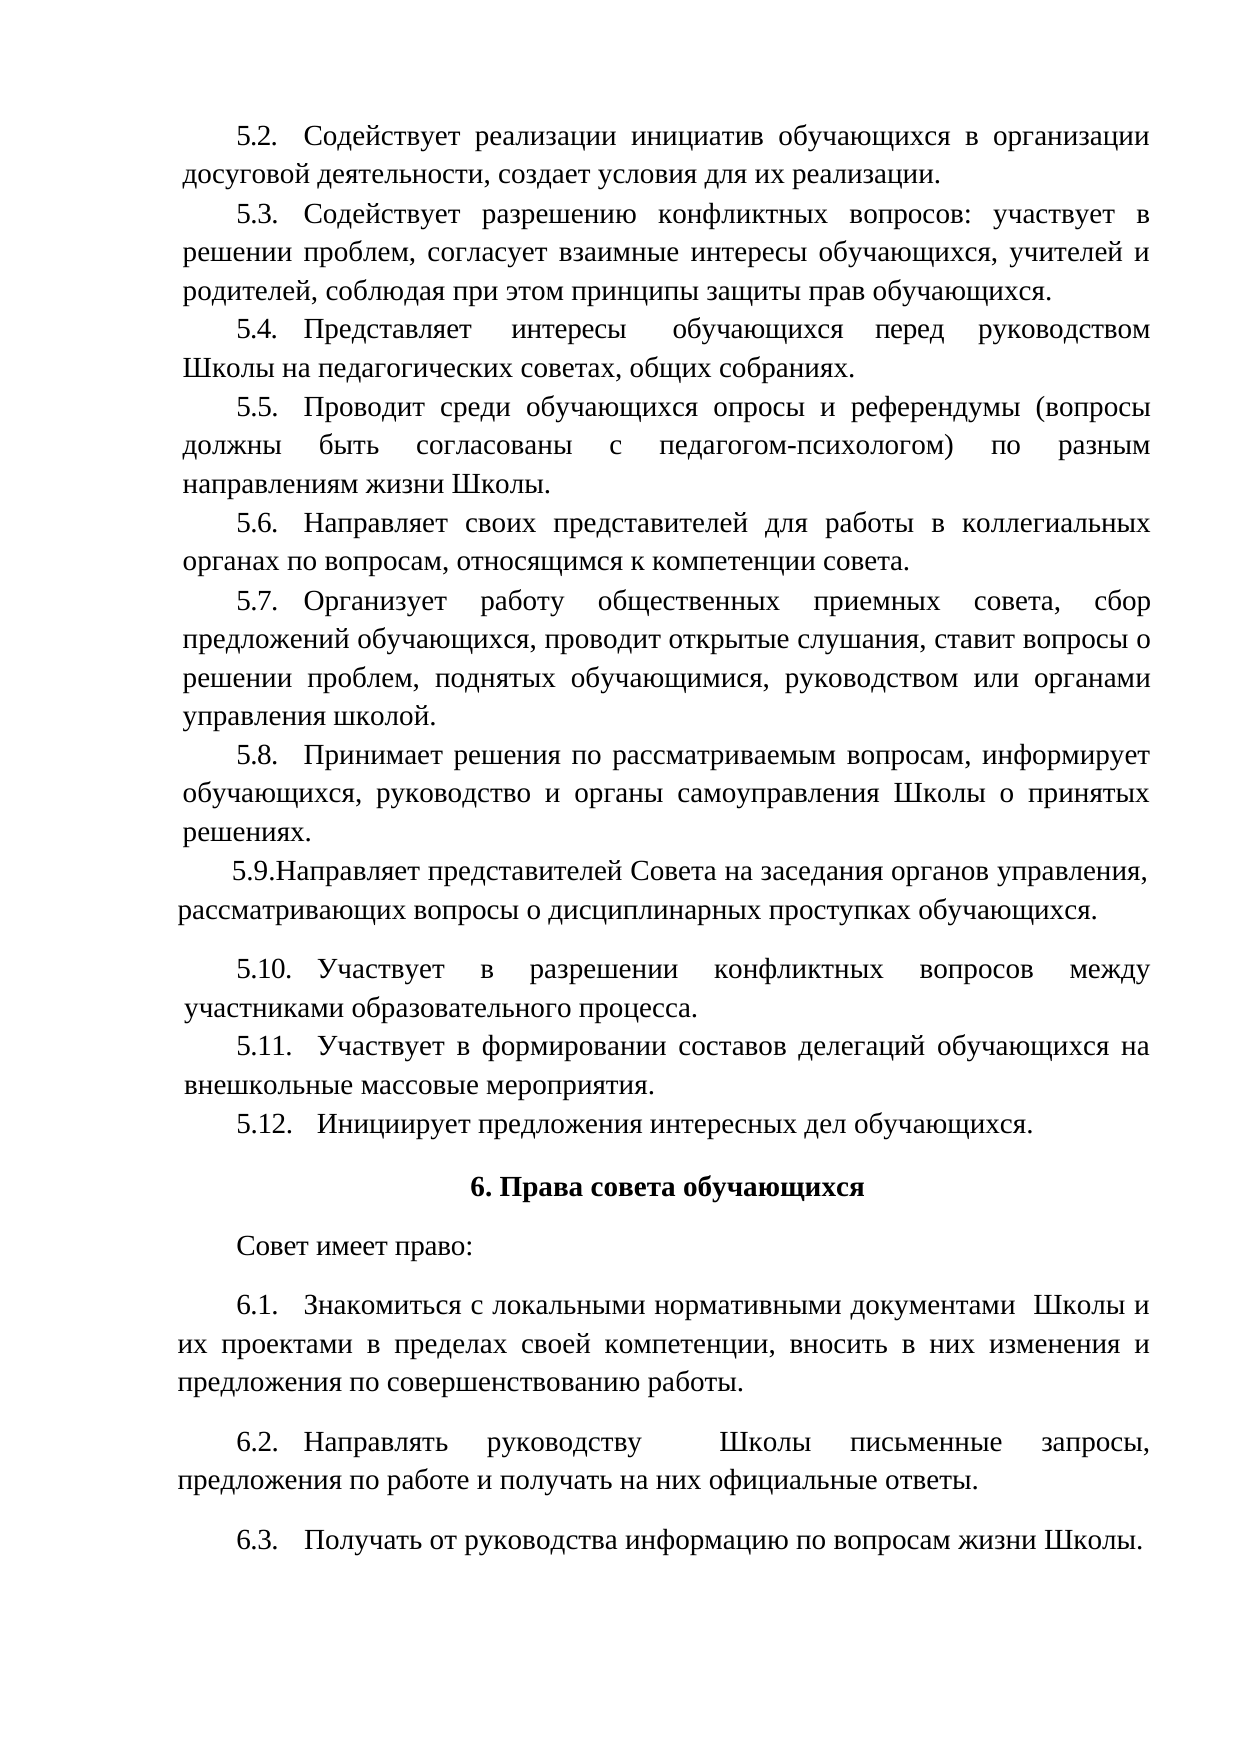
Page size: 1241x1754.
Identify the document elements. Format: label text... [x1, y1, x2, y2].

text 6. Права совета обучающихся [183, 1169, 1152, 1202]
text 6.1. Знакомиться с локальными нормативными документами Школы и их проектами в пределах своей компетенции, вносить в них изменения и предложения по совершенствованию работы. [177, 1287, 1151, 1398]
list Инициирует предложения интересных дел обучающихся. [184, 1106, 1151, 1140]
list Представляет интересы обучающихся перед руководством Школы на педагогических советах, общих собраниях. [182, 312, 1150, 384]
text 6.3. Получать от руководства информацию по вопросам жизни Школы. [185, 1522, 1150, 1555]
list Содействует разрешению конфликтных вопросов: участвует в решении проблем, согласует взаимные интересы обучающихся, учителей и родителей, соблюдая при этом принципы защиты прав обучающихся. [182, 196, 1151, 307]
list Направляет своих представителей для работы в коллегиальных органах по вопросам, относящимся к компетенции совета. [182, 505, 1152, 577]
list Проводит среди обучающихся опросы и референдумы (вопросы должны быть согласованы с педагогом-психологом) по разным направлениям жизни Школы. [182, 389, 1152, 499]
list Участвует в разрешении конфликтных вопросов между участниками образовательного процесса. [184, 951, 1151, 1023]
list Участвует в формировании составов делегаций обучающихся на внешкольные массовые мероприятия. [184, 1028, 1150, 1100]
text Совет имеет право: [236, 1228, 1152, 1262]
text 6.2. Направлять руководству Школы письменные запросы, предложения по работе и получать на них официальные ответы. [177, 1424, 1151, 1496]
list Организует работу общественных приемных совета, сбор предложений обучающихся, проводит открытые слушания, ставит вопросы о решении проблем, поднятых обучающимися, руководством или органами управления школой. [182, 583, 1152, 732]
text 5.9.Направляет представителей Совета на заседания органов управления, рассматривающих вопросы о дисциплинарных проступках обучающихся. [177, 853, 1149, 925]
list Содействует реализации инициатив обучающихся в организации досуговой деятельности, создает условия для их реализации. [182, 118, 1150, 190]
list Принимает решения по рассматриваемым вопросам, информирует обучающихся, руководство и органы самоуправления Школы о принятых решениях. [182, 737, 1151, 848]
